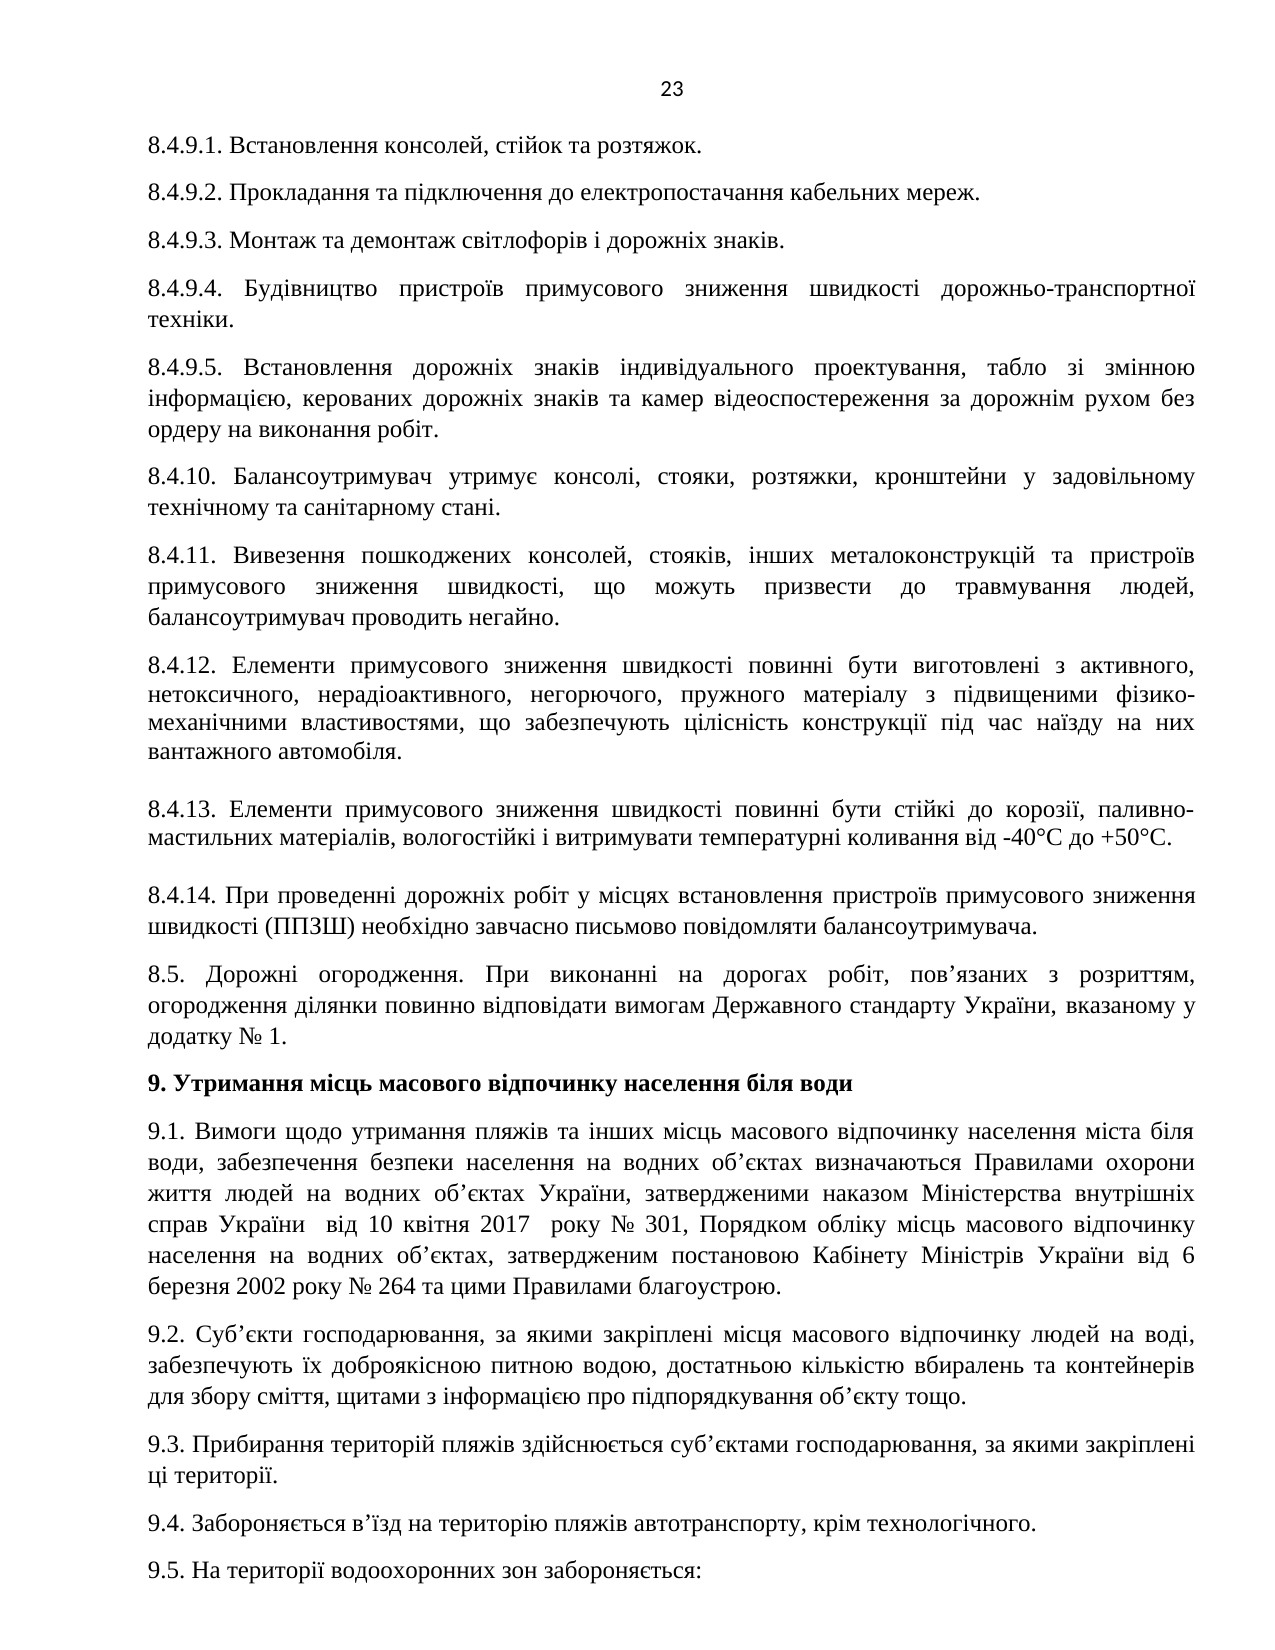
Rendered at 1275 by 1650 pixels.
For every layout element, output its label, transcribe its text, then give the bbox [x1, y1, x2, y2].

text 9.4. Забороняється в’їзд на територію пляжів автотранспорту, крім технологічного. [148, 1508, 1196, 1536]
text 8.4.9.3. Монтаж та демонтаж світлофорів і дорожніх знаків. [148, 225, 1196, 254]
text 8.4.9.4. Будівництво пристроїв примусового зниження швидкості дорожньо-транспортної техніки. [148, 273, 1196, 333]
text 9.3. Прибирання територій пляжів здійснюється суб’єктами господарювання, за якими закріплені ці території. [148, 1429, 1196, 1489]
text 9.2. Суб’єкти господарювання, за якими закріплені місця масового відпочинку людей на воді, забезпечують їх доброякісною питною водою, достатньою кількістю вбиралень та контейнерів для збору сміття, щитами з інформацією про підпорядкування об’єкту тощо. [148, 1319, 1196, 1410]
text 9.5. На території водоохоронних зон забороняється: [148, 1555, 1196, 1584]
text 8.4.14. При проведенні дорожніх робіт у місцях встановлення пристроїв примусового зниження швидкості (ППЗШ) необхідно завчасно письмово повідомляти балансоутримувача. [148, 880, 1196, 940]
text 8.4.9.1. Встановлення консолей, стійок та розтяжок. [148, 130, 1196, 158]
text 8.4.10. Балансоутримувач утримує консолі, стояки, розтяжки, кронштейни у задовільному технічному та санітарному стані. [148, 461, 1196, 521]
text 9.1. Вимоги щодо утримання пляжів та інших місць масового відпочинку населення міста біля води, забезпечення безпеки населення на водних об’єктах визначаються Правилами охорони життя людей на водних об’єктах України, затвердженими наказом Міністерства внутрішніх справ України від 10 квітня 2017 року № 301, Порядком обліку місць масового відпочинку населення на водних об’єктах, затвердженим постановою Кабінету Міністрів України від 6 березня 2002 року № 264 та цими Правилами благоустрою. [148, 1116, 1196, 1300]
text 8.4.9.2. Прокладання та підключення до електропостачання кабельних мереж. [148, 177, 1196, 206]
text 8.5. Дорожні огородження. При виконанні на дорогах робіт, пов’язаних з розриттям, огородження ділянки повинно відповідати вимогам Державного стандарту України, вказаному у додатку № 1. [148, 959, 1196, 1049]
text 8.4.11. Вивезення пошкоджених консолей, стояків, інших металоконструкцій та пристроїв примусового зниження швидкості, що можуть призвести до травмування людей, балансоутримувач проводить негайно. [148, 540, 1196, 631]
text 8.4.13. Елементи примусового зниження швидкості повинні бути стійкі до корозії, паливно-мастильних матеріалів, вологостійкі і витримувати температурні коливання від -40°С до +50°С. [148, 794, 1196, 851]
text 9. Утримання місць масового відпочинку населення біля води [148, 1068, 1196, 1097]
text 8.4.12. Елементи примусового зниження швидкості повинні бути виготовлені з активного, нетоксичного, нерадіоактивного, негорючого, пружного матеріалу з підвищеними фізико-механічними властивостями, що забезпечують цілісність конструкції під час наїзду на них вантажного автомобіля. [148, 650, 1196, 765]
text 8.4.9.5. Встановлення дорожніх знаків індивідуального проектування, табло зі змінною інформацією, керованих дорожніх знаків та камер відеоспостереження за дорожнім рухом без ордеру на виконання робіт. [148, 352, 1196, 442]
